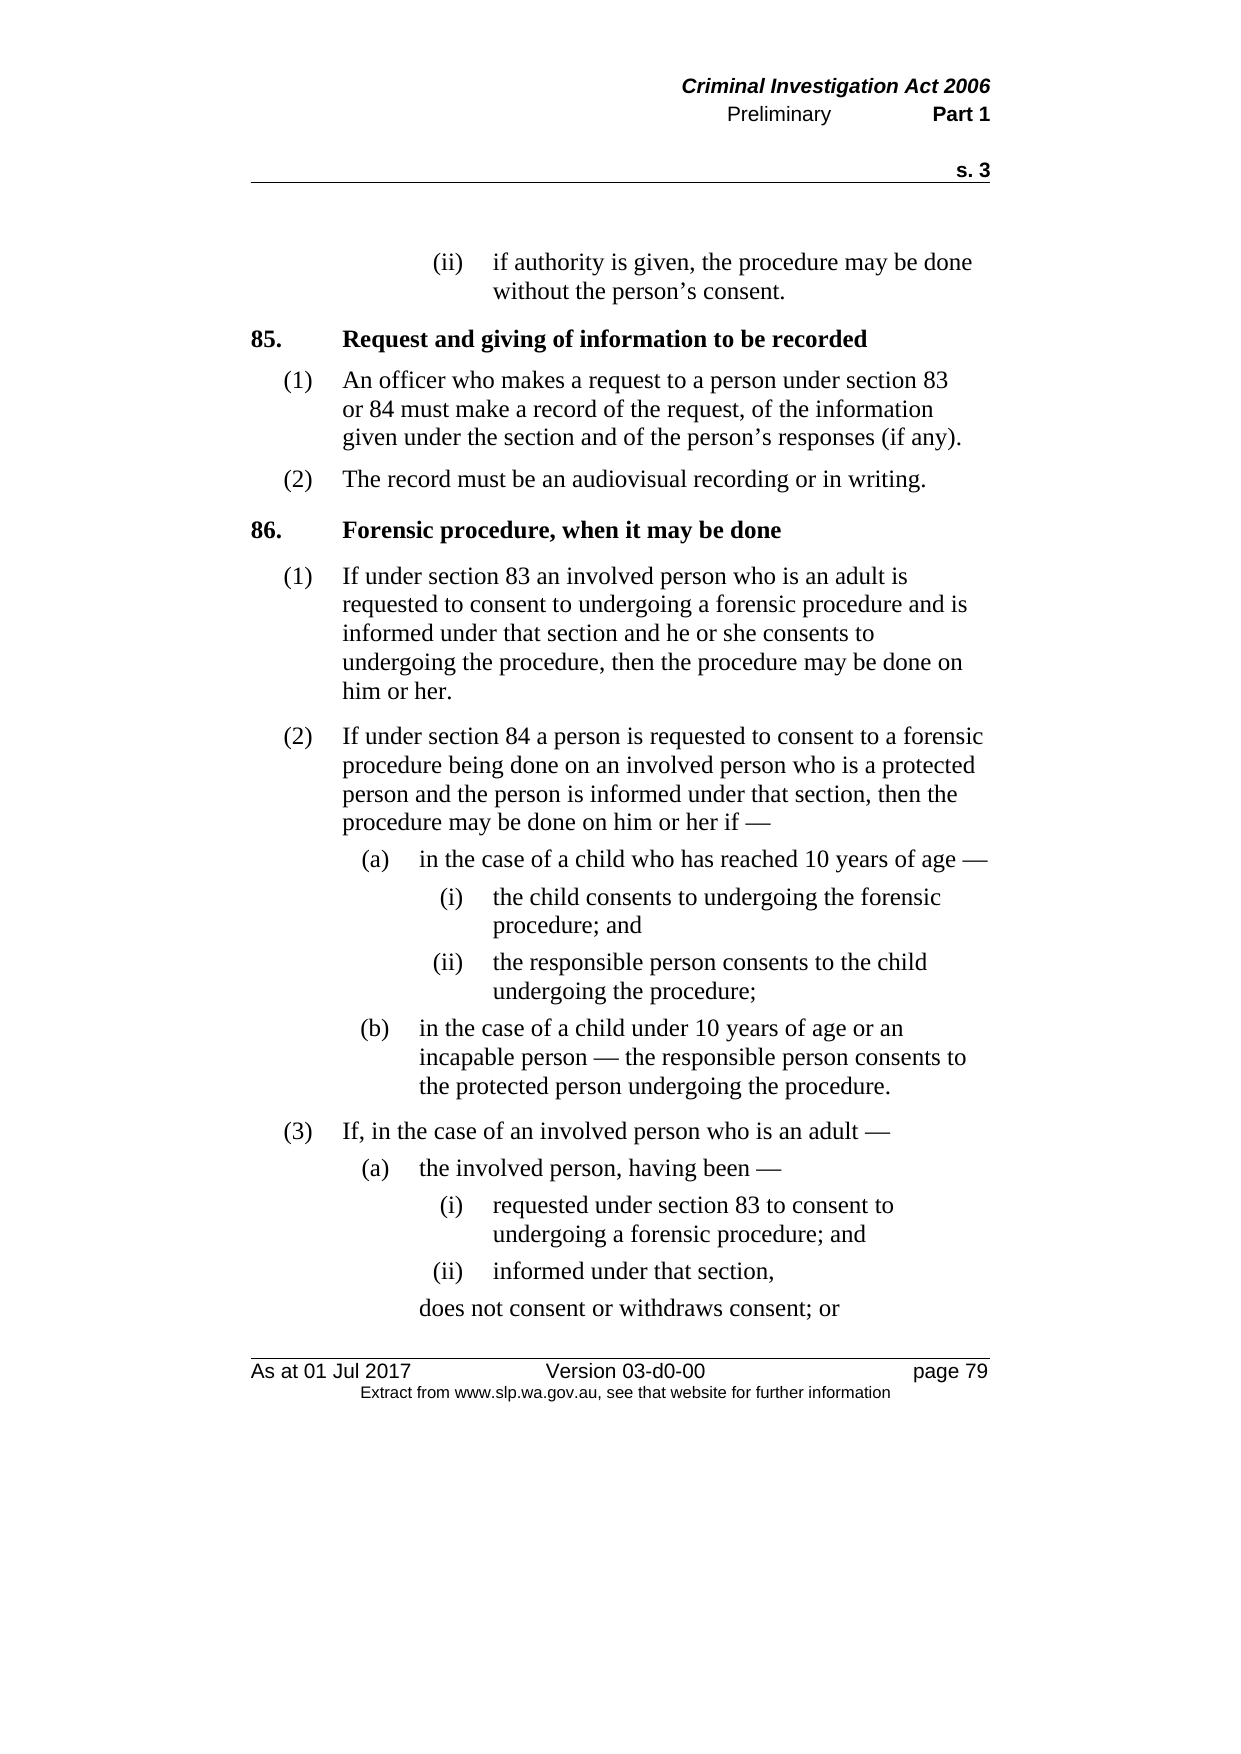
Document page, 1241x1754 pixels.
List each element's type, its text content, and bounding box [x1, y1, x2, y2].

text does not consent or withdraws consent; or [251, 1293, 990, 1322]
text (1) An officer who makes a request to a person under section 83 or 84 must make a record of the request, of the information given under the section and of the person’s responses (if any). [251, 365, 990, 451]
subtitle 85. Request and giving of information to be recorded [251, 324, 990, 352]
text (ii) informed under that section, [251, 1256, 990, 1285]
text (2) If under section 84 a person is requested to consent to a forensic procedure being done on an involved person who is a protected person and the person is informed under that section, then the procedure may be done on him or her if — [251, 721, 990, 836]
text (a) in the case of a child who has reached 10 years of age — [251, 844, 990, 873]
text (ii) if authority is given, the procedure may be done without the person’s consent. [251, 247, 990, 305]
text (a) the involved person, having been — [251, 1153, 990, 1182]
text (i) requested under section 83 to consent to undergoing a forensic procedure; and [251, 1190, 990, 1248]
text (3) If, in the case of an involved person who is an adult — [251, 1116, 990, 1145]
text (1) If under section 83 an involved person who is an adult is requested to consent to undergoing a forensic procedure and is informed under that section and he or she consents to undergoing the procedure, then the procedure may be done on him or her. [251, 561, 990, 704]
text (2) The record must be an audiovisual recording or in writing. [251, 464, 990, 492]
text (i) the child consents to undergoing the forensic procedure; and [251, 882, 990, 939]
text (ii) the responsible person consents to the child undergoing the procedure; [251, 947, 990, 1005]
subtitle 86. Forensic procedure, when it may be done [251, 515, 990, 544]
text (b) in the case of a child under 10 years of age or an incapable person — the responsible person consents to the protected person undergoing the procedure. [251, 1013, 990, 1099]
